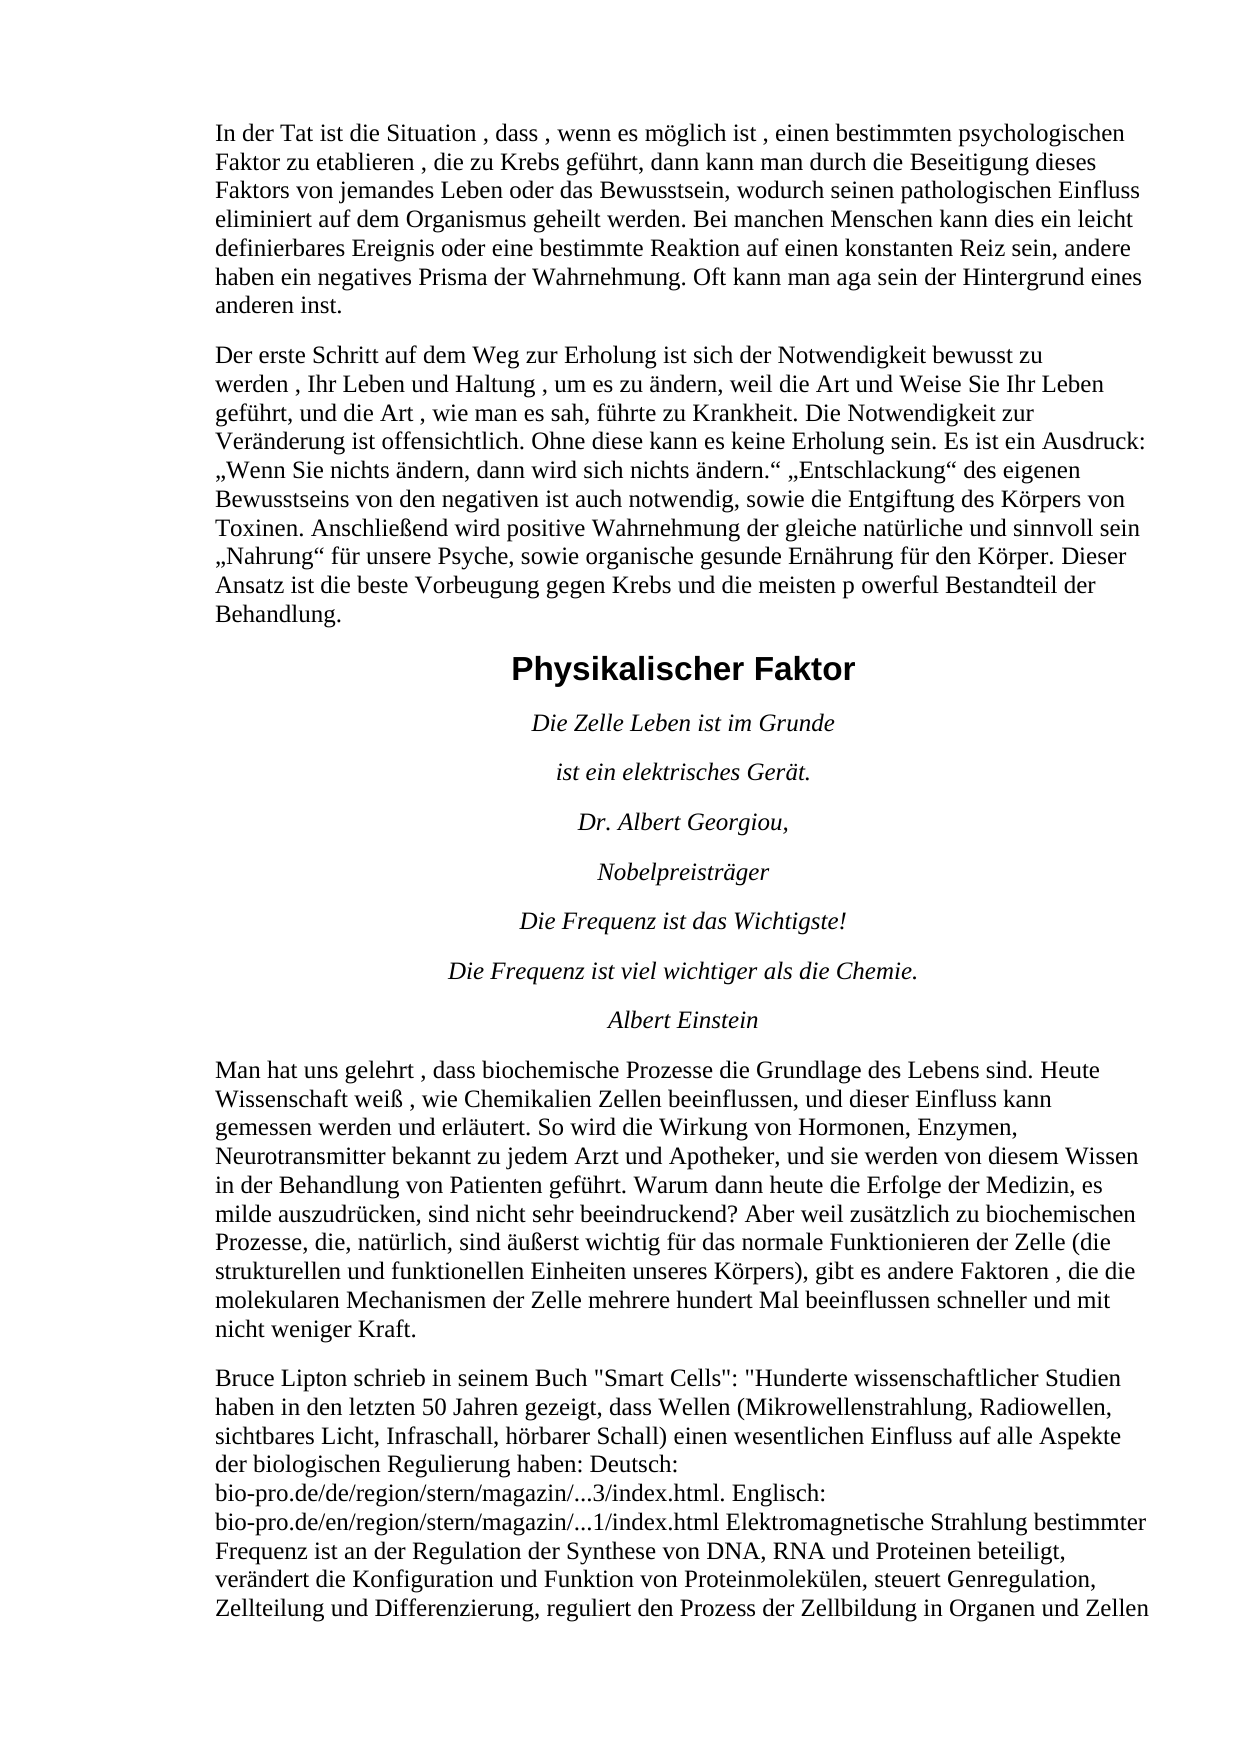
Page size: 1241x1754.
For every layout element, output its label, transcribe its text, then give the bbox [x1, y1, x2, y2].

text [215, 1363, 1152, 1622]
text Nobelpreisträger [215, 857, 1152, 885]
text Der erste Schritt auf dem Weg zur Erholung ist sich der Notwendigkeit bewusst zu werden , Ihr Leben und Haltung , um es zu ändern, weil die Art und Weise Sie Ihr Leben geführt, und die Art , wie man es sah, führte zu Krankheit. Die Notwendigkeit zur Veränderung ist offensichtlich. Ohne diese kann es keine Erholung sein. Es ist ein Ausdruck: „Wenn Sie nichts ändern, dann wird sich nichts ändern.“ „Entschlackung“ des eigenen Bewusstseins von den negativen ist auch notwendig, sowie die Entgiftung des Körpers von Toxinen. Anschließend wird positive Wahrnehmung der gleiche natürliche und sinnvoll sein „Nahrung“ für unsere Psyche, sowie organische gesunde Ernährung für den Körper. Dieser Ansatz ist die beste Vorbeugung gegen Krebs und die meisten p owerful Bestandteil der Behandlung. [215, 340, 1152, 628]
text ist ein elektrisches Gerät. [215, 757, 1152, 786]
text In der Tat ist die Situation , dass , wenn es möglich ist , einen bestimmten psychologischen Faktor zu etablieren , die zu Krebs geführt, dann kann man durch die Beseitigung dieses Faktors von jemandes Leben oder das Bewusstsein, wodurch seinen pathologischen Einfluss eliminiert auf dem Organismus geheilt werden. Bei manchen Menschen kann dies ein leicht definierbares Ereignis oder eine bestimmte Reaktion auf einen konstanten Reiz sein, andere haben ein negatives Prisma der Wahrnehmung. Oft kann man aga sein der Hintergrund eines anderen inst. [215, 118, 1152, 319]
text Dr. Albert Georgiou, [215, 807, 1152, 836]
text Physikalischer Faktor [215, 648, 1152, 687]
text Die Zelle Leben ist im Grunde [215, 708, 1152, 737]
text Man hat uns gelehrt , dass biochemische Prozesse die Grundlage des Lebens sind. Heute Wissenschaft weiß , wie Chemikalien Zellen beeinflussen, und dieser Einfluss kann gemessen werden und erläutert. So wird die Wirkung von Hormonen, Enzymen, Neurotransmitter bekannt zu jedem Arzt und Apotheker, und sie werden von diesem Wissen in der Behandlung von Patienten geführt. Warum dann heute die Erfolge der Medizin, es milde auszudrücken, sind nicht sehr beeindruckend? Aber weil zusätzlich zu biochemischen Prozesse, die, natürlich, sind äußerst wichtig für das normale Funktionieren der Zelle (die strukturellen und funktionellen Einheiten unseres Körpers), gibt es andere Faktoren , die die molekularen Mechanismen der Zelle mehrere hundert Mal beeinflussen schneller und mit nicht weniger Kraft. [215, 1055, 1152, 1342]
text Die Frequenz ist viel wichtiger als die Chemie. [215, 956, 1152, 984]
text Die Frequenz ist das Wichtigste! [215, 906, 1152, 935]
text Albert Einstein [215, 1005, 1152, 1034]
